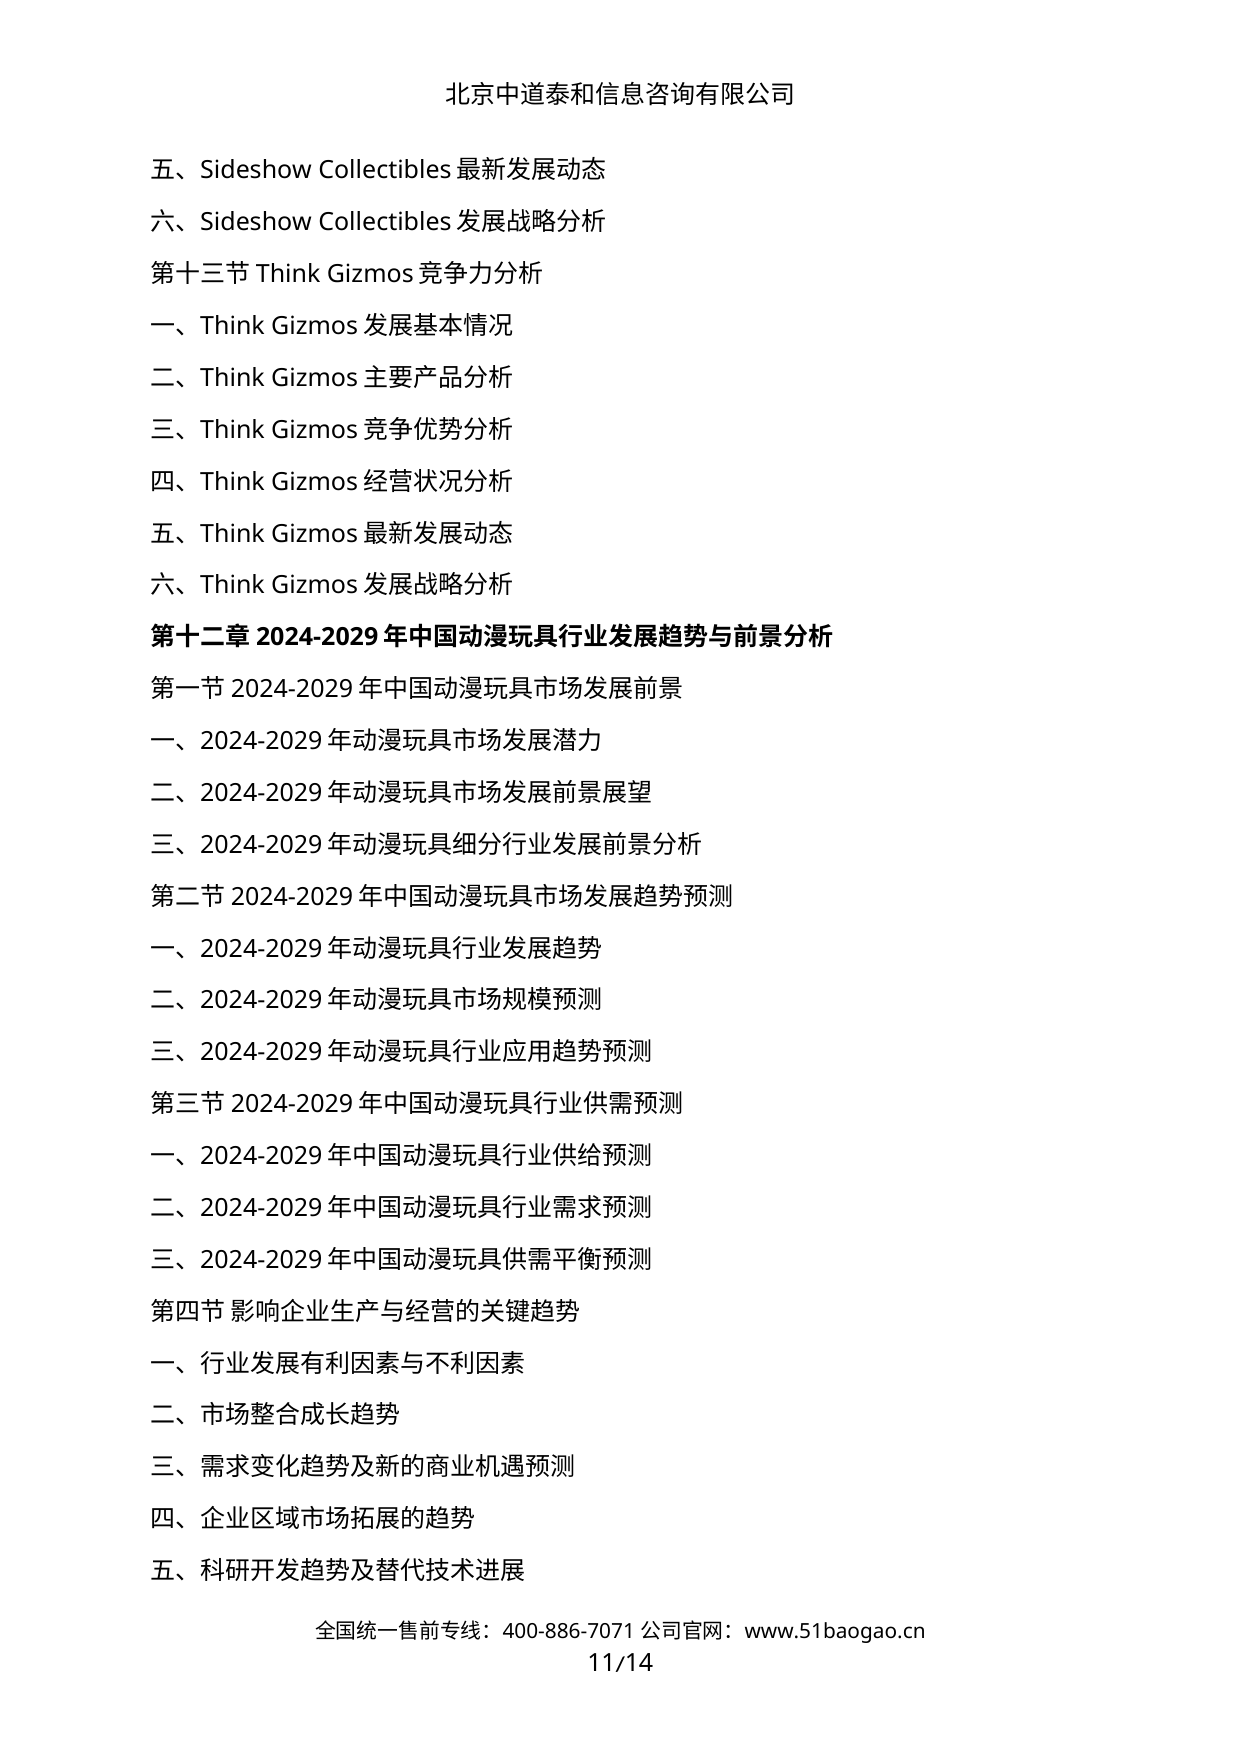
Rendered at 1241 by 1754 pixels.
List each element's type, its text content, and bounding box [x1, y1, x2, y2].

text 六、Sideshow Collectibles发展战略分析 [150, 202, 1090, 238]
text 五、Sideshow Collectibles最新发展动态 [150, 150, 1090, 186]
text 三、需求变化趋势及新的商业机遇预测 [150, 1447, 1090, 1483]
text 一、行业发展有利因素与不利因素 [150, 1343, 1090, 1379]
text 二、2024-2029年动漫玩具市场规模预测 [150, 980, 1090, 1016]
text 一、2024-2029年中国动漫玩具行业供给预测 [150, 1136, 1090, 1172]
text 第二节 2024-2029年中国动漫玩具市场发展趋势预测 [150, 876, 1090, 912]
text 一、2024-2029年动漫玩具行业发展趋势 [150, 928, 1090, 964]
text 三、2024-2029年动漫玩具细分行业发展前景分析 [150, 824, 1090, 861]
text 三、Think Gizmos竞争优势分析 [150, 409, 1090, 446]
text 五、科研开发趋势及替代技术进展 [150, 1551, 1090, 1587]
text 第十三节 Think Gizmos竞争力分析 [150, 254, 1090, 290]
text 二、市场整合成长趋势 [150, 1395, 1090, 1431]
text 五、Think Gizmos最新发展动态 [150, 513, 1090, 549]
text 三、2024-2029年中国动漫玩具供需平衡预测 [150, 1239, 1090, 1276]
text 第十二章 2024-2029年中国动漫玩具行业发展趋势与前景分析 [150, 617, 1090, 653]
text 第四节 影响企业生产与经营的关键趋势 [150, 1291, 1090, 1327]
text 四、Think Gizmos经营状况分析 [150, 461, 1090, 497]
text 一、Think Gizmos发展基本情况 [150, 306, 1090, 342]
text 二、Think Gizmos主要产品分析 [150, 357, 1090, 394]
text 二、2024-2029年动漫玩具市场发展前景展望 [150, 772, 1090, 809]
text 三、2024-2029年动漫玩具行业应用趋势预测 [150, 1032, 1090, 1068]
text 第一节 2024-2029年中国动漫玩具市场发展前景 [150, 669, 1090, 705]
text 四、企业区域市场拓展的趋势 [150, 1499, 1090, 1535]
text 二、2024-2029年中国动漫玩具行业需求预测 [150, 1187, 1090, 1224]
text 一、2024-2029年动漫玩具市场发展潜力 [150, 721, 1090, 757]
text 第三节 2024-2029年中国动漫玩具行业供需预测 [150, 1084, 1090, 1120]
text 六、Think Gizmos发展战略分析 [150, 565, 1090, 601]
